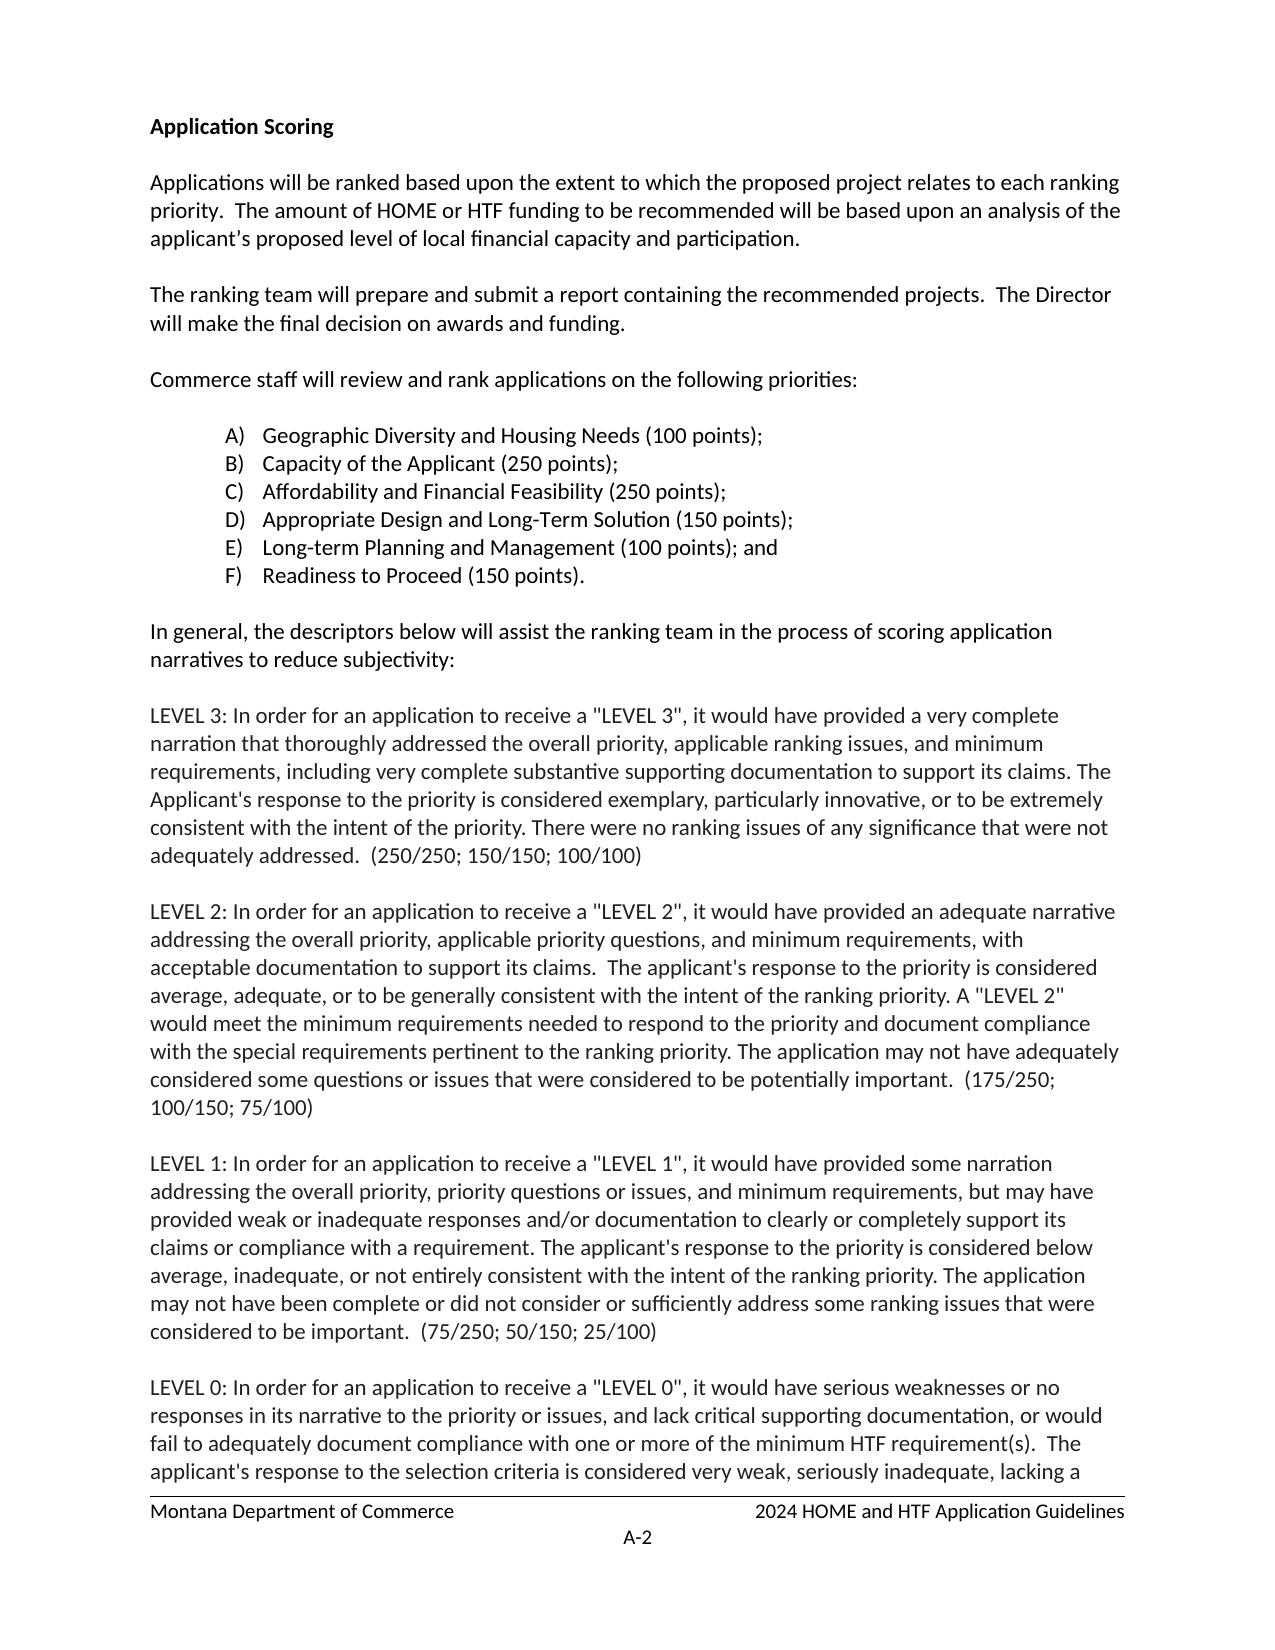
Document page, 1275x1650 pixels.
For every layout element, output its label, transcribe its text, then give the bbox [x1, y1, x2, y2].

text Applications will be ranked based upon the extent to which the proposed project relates to each ranking priority. The amount of HOME or HTF funding to be recommended will be based upon an analysis of the applicant’s proposed level of local financial capacity and participation. [150, 168, 1125, 253]
text C) Affordability and Financial Feasibility (250 points); [225, 477, 1125, 505]
text LEVEL 1: In order for an application to receive a "LEVEL 1", it would have provided some narration addressing the overall priority, priority questions or issues, and minimum requirements, but may have provided weak or inadequate responses and/or documentation to clearly or completely support its claims or compliance with a requirement. The applicant's response to the priority is considered below average, inadequate, or not entirely consistent with the intent of the ranking priority. The application may not have been complete or did not consider or sufficiently address some ranking issues that were considered to be important. (75/250; 50/150; 25/100) [150, 1149, 1125, 1345]
text E) Long-term Planning and Management (100 points); and [225, 533, 1125, 561]
text B) Capacity of the Applicant (250 points); [225, 449, 1125, 477]
text F) Readiness to Proceed (150 points). [225, 561, 1125, 589]
text LEVEL 3: In order for an application to receive a "LEVEL 3", it would have provided a very complete narration that thoroughly addressed the overall priority, applicable ranking issues, and minimum requirements, including very complete substantive supporting documentation to support its claims. The Applicant's response to the priority is considered exemplary, particularly innovative, or to be extremely consistent with the intent of the priority. There were no ranking issues of any significance that were not adequately addressed. (250/250; 150/150; 100/100) [150, 701, 1125, 869]
text In general, the descriptors below will assist the ranking team in the process of scoring application narratives to reduce subjectivity: [150, 617, 1125, 673]
text Commerce staff will review and rank applications on the following priorities: [150, 365, 1125, 393]
text The ranking team will prepare and submit a report containing the recommended projects. The Director will make the final decision on awards and funding. [150, 281, 1125, 337]
text LEVEL 2: In order for an application to receive a "LEVEL 2", it would have provided an adequate narrative addressing the overall priority, applicable priority questions, and minimum requirements, with acceptable documentation to support its claims. The applicant's response to the priority is considered average, adequate, or to be generally consistent with the intent of the ranking priority. A "LEVEL 2" would meet the minimum requirements needed to respond to the priority and document compliance with the special requirements pertinent to the ranking priority. The application may not have adequately considered some questions or issues that were considered to be potentially important. (175/250; 100/150; 75/100) [150, 897, 1125, 1121]
text Application Scoring [150, 112, 1125, 141]
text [150, 1373, 1125, 1486]
text D) Appropriate Design and Long-Term Solution (150 points); [225, 505, 1125, 533]
text A) Geographic Diversity and Housing Needs (100 points); [225, 421, 1125, 449]
